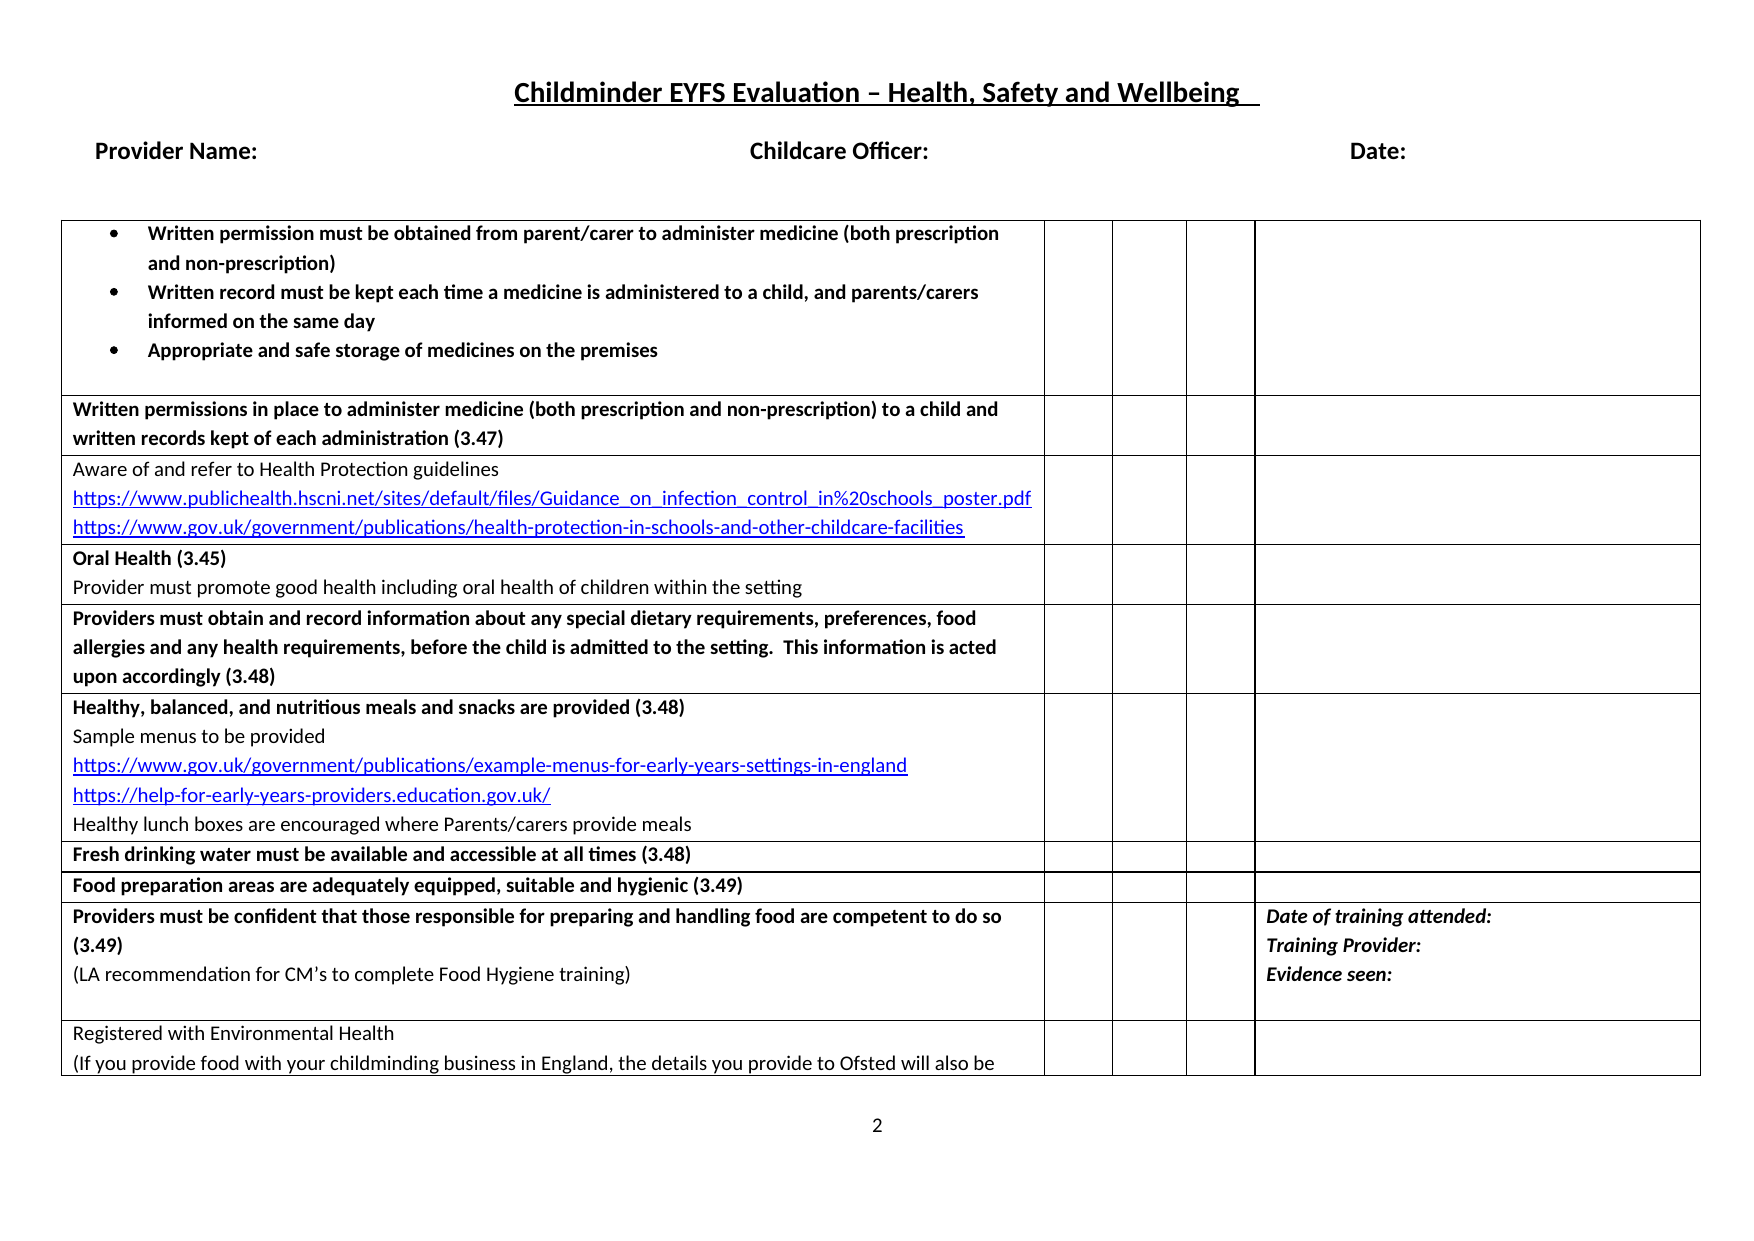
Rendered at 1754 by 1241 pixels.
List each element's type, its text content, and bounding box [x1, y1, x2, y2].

table_cell [1187, 605, 1254, 693]
table_cell [1045, 221, 1112, 395]
table_cell [1045, 605, 1112, 693]
table_cell [1045, 903, 1112, 1019]
table_cell [1113, 842, 1186, 871]
table_cell [1187, 1021, 1254, 1075]
table_cell [1187, 221, 1254, 395]
table_cell [1113, 605, 1186, 693]
table_cell [1113, 456, 1186, 544]
table_cell [1045, 694, 1112, 841]
table_cell [1256, 842, 1700, 871]
table_cell [1045, 396, 1112, 455]
table_cell [1113, 694, 1186, 841]
table_cell [1113, 221, 1186, 395]
table_cell [1256, 605, 1700, 693]
table_cell [1256, 456, 1700, 544]
table_cell [1256, 396, 1700, 455]
table_cell [1256, 545, 1700, 604]
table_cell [62, 1021, 1044, 1075]
table_cell [1187, 873, 1254, 902]
table_cell [1113, 396, 1186, 455]
table_cell [1045, 456, 1112, 544]
table_cell Healthy, balanced, and nutritious meals and snacks are provided (3.48) Sample menus to be provided https://www.gov.uk/government/publications/example-menus-for-early-years-settings-in-england https://help-for-early-years-providers.education.gov.uk/ Healthy lunch boxes are encouraged where Parents/carers provide meals [62, 694, 1044, 841]
table_cell [1256, 694, 1700, 841]
table_cell [1187, 396, 1254, 455]
table_cell [1045, 545, 1112, 604]
table_cell [1045, 873, 1112, 902]
table_cell Providers must obtain and record information about any special dietary requirements, preferences, food allergies and any health requirements, before the child is admitted to the setting. This information is acted upon accordingly (3.48) [62, 605, 1044, 693]
table_cell Providers must be confident that those responsible for preparing and handling food are competent to do so (3.49) (LA recommendation for CM’s to complete Food Hygiene training) [62, 903, 1044, 1019]
table_cell [1256, 873, 1700, 902]
table_cell [1256, 1021, 1700, 1075]
table_cell Food preparation areas are adequately equipped, suitable and hygienic (3.49) [62, 873, 1044, 902]
table_cell [1187, 545, 1254, 604]
table_cell [1113, 1021, 1186, 1075]
table_cell [1256, 221, 1700, 395]
table_cell Oral Health (3.45) Provider must promote good health including oral health of children within the setting [62, 545, 1044, 604]
table_cell Fresh drinking water must be available and accessible at all times (3.48) [62, 842, 1044, 871]
table_cell Written permissions in place to administer medicine (both prescription and non-prescription) to a child and written records kept of each administration (3.47) [62, 396, 1044, 455]
table_cell Date of training attended: Training Provider: Evidence seen: [1256, 903, 1700, 1019]
table_cell [1187, 903, 1254, 1019]
table_cell [1045, 842, 1112, 871]
table_cell [1113, 903, 1186, 1019]
table_cell [1187, 456, 1254, 544]
table_cell [1187, 842, 1254, 871]
table_cell [1187, 694, 1254, 841]
table_cell [1113, 545, 1186, 604]
table_cell [1113, 873, 1186, 902]
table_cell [62, 221, 1044, 395]
table_cell [1045, 1021, 1112, 1075]
table_cell Aware of and refer to Health Protection guidelines https://www.publichealth.hscni.net/sites/default/files/Guidance_on_infection_control_in%20schools_poster.pdf https://www.gov.uk/government/publications/health-protection-in-schools-and-other-childcare-facilities [62, 456, 1044, 544]
